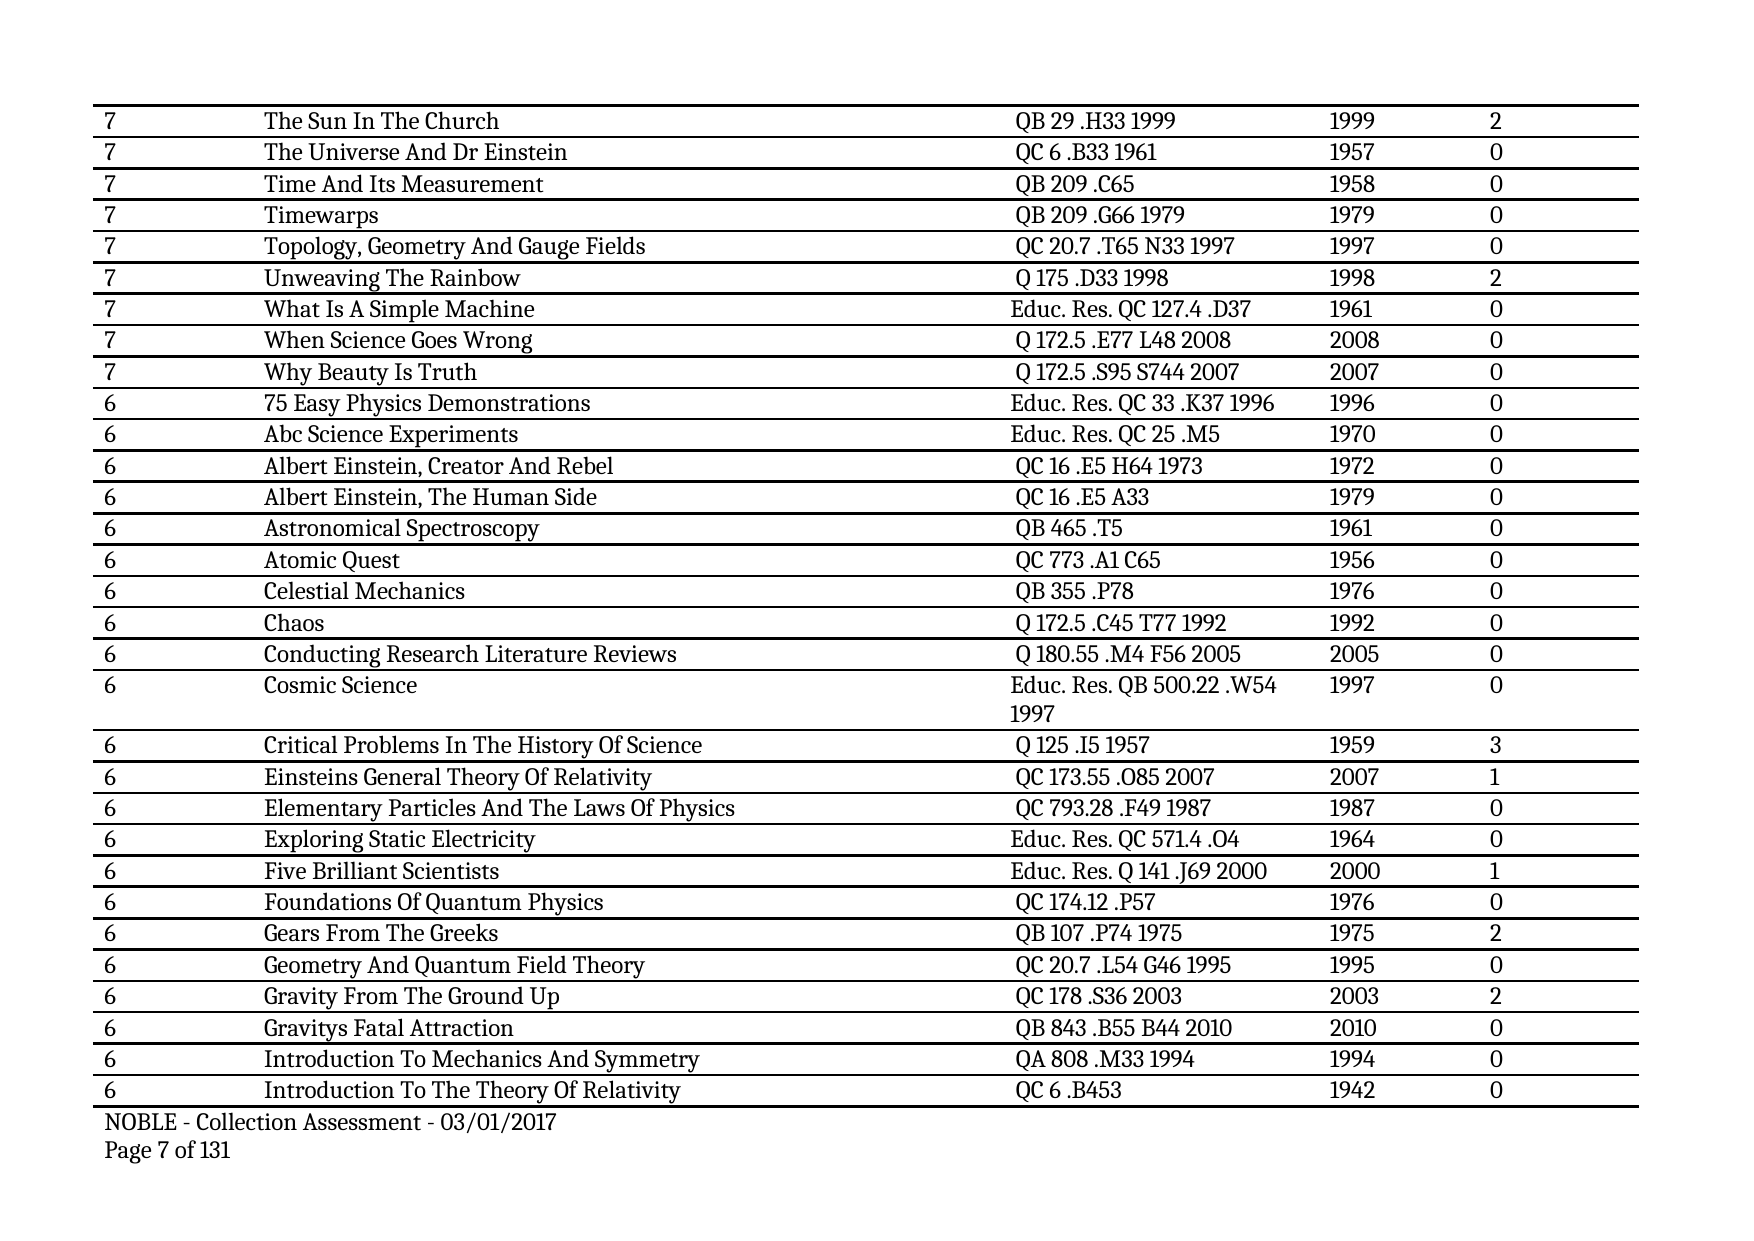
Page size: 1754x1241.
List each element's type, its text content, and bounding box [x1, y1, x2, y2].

table_cell 2000 [1319, 857, 1478, 885]
table_cell What Is A Simple Machine [253, 295, 999, 324]
table_cell QC 20.7 .T65 N33 1997 [999, 232, 1319, 261]
table_cell The Sun In The Church [253, 107, 999, 136]
table_cell 1942 [1319, 1076, 1478, 1105]
table_cell QB 107 .P74 1975 [999, 920, 1319, 948]
table_cell 6 [93, 577, 253, 606]
table_cell QC 793.28 .F49 1987 [999, 794, 1319, 823]
table_cell 1972 [1319, 452, 1478, 480]
table_cell 2 [1479, 107, 1638, 136]
table_cell Einsteins General Theory Of Relativity [253, 763, 999, 791]
table_cell 6 [93, 1076, 253, 1105]
table_cell 2007 [1319, 358, 1478, 386]
table_cell Chaos [253, 608, 999, 637]
table_cell QC 16 .E5 H64 1973 [999, 452, 1319, 480]
table_cell 1994 [1319, 1045, 1478, 1073]
table_cell Unweaving The Rainbow [253, 264, 999, 292]
table_cell 1976 [1319, 888, 1478, 917]
table_cell 0 [1479, 201, 1638, 229]
table_cell Topology, Geometry And Gauge Fields [253, 232, 999, 261]
table_cell 0 [1479, 358, 1638, 386]
table_cell 2008 [1319, 326, 1478, 355]
table_cell 0 [1479, 452, 1638, 480]
table_cell Critical Problems In The History Of Science [253, 731, 999, 760]
table_cell 1992 [1319, 608, 1478, 637]
table_cell 0 [1479, 170, 1638, 198]
table_cell 1997 [1319, 232, 1478, 261]
table_cell QC 6 .B453 [999, 1076, 1319, 1105]
table_cell 1998 [1319, 264, 1478, 292]
table_cell 0 [1479, 326, 1638, 355]
table_cell Time And Its Measurement [253, 170, 999, 198]
table_cell Gravitys Fatal Attraction [253, 1013, 999, 1042]
table_cell Gravity From The Ground Up [253, 982, 999, 1011]
table_cell 6 [93, 794, 253, 823]
table_cell 6 [93, 1013, 253, 1042]
table_cell 0 [1479, 1013, 1638, 1042]
table_cell Educ. Res. QC 571.4 .O4 [999, 825, 1319, 854]
table_cell 6 [93, 763, 253, 791]
table_cell 0 [1479, 295, 1638, 324]
table_cell 2007 [1319, 763, 1478, 791]
table_cell 6 [93, 825, 253, 854]
table_cell 6 [93, 546, 253, 574]
table_cell 6 [93, 483, 253, 512]
table_cell Elementary Particles And The Laws Of Physics [253, 794, 999, 823]
table_cell QC 20.7 .L54 G46 1995 [999, 951, 1319, 979]
table_cell Gears From The Greeks [253, 920, 999, 948]
table_cell QA 808 .M33 1994 [999, 1045, 1319, 1073]
table_cell Educ. Res. QC 127.4 .D37 [999, 295, 1319, 324]
table_cell QC 178 .S36 2003 [999, 982, 1319, 1011]
table_cell 0 [1479, 546, 1638, 574]
table_cell 7 [93, 358, 253, 386]
table_cell 6 [93, 640, 253, 668]
table_cell 0 [1479, 232, 1638, 261]
table_cell 3 [1479, 731, 1638, 760]
table_cell QC 6 .B33 1961 [999, 138, 1319, 167]
table_cell 0 [1479, 515, 1638, 543]
table_cell 1958 [1319, 170, 1478, 198]
table_cell 6 [93, 420, 253, 449]
table_cell 1961 [1319, 515, 1478, 543]
table_cell 0 [1479, 640, 1638, 668]
table_cell 1956 [1319, 546, 1478, 574]
table_cell Educ. Res. QC 25 .M5 [999, 420, 1319, 449]
table_cell 6 [93, 389, 253, 418]
table_cell 7 [93, 170, 253, 198]
table_cell 7 [93, 138, 253, 167]
table_cell 6 [93, 857, 253, 885]
table_cell Exploring Static Electricity [253, 825, 999, 854]
table_cell 0 [1479, 1045, 1638, 1073]
table_cell QC 174.12 .P57 [999, 888, 1319, 917]
table_cell 0 [1479, 420, 1638, 449]
table_cell 1 [1479, 857, 1638, 885]
table_cell QB 465 .T5 [999, 515, 1319, 543]
table_cell 1979 [1319, 483, 1478, 512]
table_cell 7 [93, 232, 253, 261]
table_cell 1987 [1319, 794, 1478, 823]
table_cell 2 [1479, 982, 1638, 1011]
table_cell Why Beauty Is Truth [253, 358, 999, 386]
table_cell 0 [1479, 1076, 1638, 1105]
table_cell 1970 [1319, 420, 1478, 449]
table_cell QC 16 .E5 A33 [999, 483, 1319, 512]
table_cell Geometry And Quantum Field Theory [253, 951, 999, 979]
table_cell QC 173.55 .O85 2007 [999, 763, 1319, 791]
table_cell 6 [93, 888, 253, 917]
table_cell 0 [1479, 671, 1638, 729]
table_cell 1957 [1319, 138, 1478, 167]
table_cell Educ. Res. Q 141 .J69 2000 [999, 857, 1319, 885]
table_cell Albert Einstein, The Human Side [253, 483, 999, 512]
table_cell 2005 [1319, 640, 1478, 668]
table_cell 7 [93, 264, 253, 292]
table_cell 0 [1479, 138, 1638, 167]
table_cell Q 172.5 .C45 T77 1992 [999, 608, 1319, 637]
table_cell 1996 [1319, 389, 1478, 418]
table_cell 6 [93, 452, 253, 480]
table_cell 6 [93, 671, 253, 729]
table_cell 7 [93, 107, 253, 136]
table_cell Cosmic Science [253, 671, 999, 729]
table_cell QB 843 .B55 B44 2010 [999, 1013, 1319, 1042]
table_cell 6 [93, 1045, 253, 1073]
table_cell Q 175 .D33 1998 [999, 264, 1319, 292]
table_cell 1975 [1319, 920, 1478, 948]
table_cell 1959 [1319, 731, 1478, 760]
table_cell 6 [93, 951, 253, 979]
table_cell 1979 [1319, 201, 1478, 229]
table_cell Q 180.55 .M4 F56 2005 [999, 640, 1319, 668]
table_cell Abc Science Experiments [253, 420, 999, 449]
table_cell Atomic Quest [253, 546, 999, 574]
table_cell 1997 [1319, 671, 1478, 729]
table_cell Celestial Mechanics [253, 577, 999, 606]
table_cell 1961 [1319, 295, 1478, 324]
table_cell QC 773 .A1 C65 [999, 546, 1319, 574]
table_cell 2 [1479, 920, 1638, 948]
table_cell Timewarps [253, 201, 999, 229]
table_cell 1964 [1319, 825, 1478, 854]
table_cell 2 [1479, 264, 1638, 292]
table_cell 1995 [1319, 951, 1478, 979]
table_cell QB 209 .C65 [999, 170, 1319, 198]
table_cell 1999 [1319, 107, 1478, 136]
table_cell 0 [1479, 577, 1638, 606]
table_cell 7 [93, 295, 253, 324]
table_cell Astronomical Spectroscopy [253, 515, 999, 543]
table_cell 1976 [1319, 577, 1478, 606]
table_cell QB 355 .P78 [999, 577, 1319, 606]
table_cell Q 172.5 .S95 S744 2007 [999, 358, 1319, 386]
table_cell 6 [93, 982, 253, 1011]
table_cell When Science Goes Wrong [253, 326, 999, 355]
table_cell QB 29 .H33 1999 [999, 107, 1319, 136]
table_cell 2010 [1319, 1013, 1478, 1042]
table_cell 0 [1479, 389, 1638, 418]
table_cell Five Brilliant Scientists [253, 857, 999, 885]
table_cell Q 125 .I5 1957 [999, 731, 1319, 760]
table_cell Educ. Res. QB 500.22 .W54 1997 [999, 671, 1319, 729]
table_cell Foundations Of Quantum Physics [253, 888, 999, 917]
table_cell 6 [93, 920, 253, 948]
table_cell 0 [1479, 888, 1638, 917]
table_cell Introduction To The Theory Of Relativity [253, 1076, 999, 1105]
table_cell 75 Easy Physics Demonstrations [253, 389, 999, 418]
table_cell The Universe And Dr Einstein [253, 138, 999, 167]
table_cell Conducting Research Literature Reviews [253, 640, 999, 668]
table_cell 0 [1479, 951, 1638, 979]
table_cell 7 [93, 201, 253, 229]
table_cell 0 [1479, 794, 1638, 823]
table_cell 6 [93, 515, 253, 543]
table_cell 2003 [1319, 982, 1478, 1011]
table_cell Introduction To Mechanics And Symmetry [253, 1045, 999, 1073]
table_cell 7 [93, 326, 253, 355]
table_cell 0 [1479, 483, 1638, 512]
table_cell 0 [1479, 608, 1638, 637]
table_cell 6 [93, 731, 253, 760]
table_cell 6 [93, 608, 253, 637]
table_cell 0 [1479, 825, 1638, 854]
table_cell Q 172.5 .E77 L48 2008 [999, 326, 1319, 355]
table_cell 1 [1479, 763, 1638, 791]
table_cell Albert Einstein, Creator And Rebel [253, 452, 999, 480]
table_cell QB 209 .G66 1979 [999, 201, 1319, 229]
table_cell Educ. Res. QC 33 .K37 1996 [999, 389, 1319, 418]
